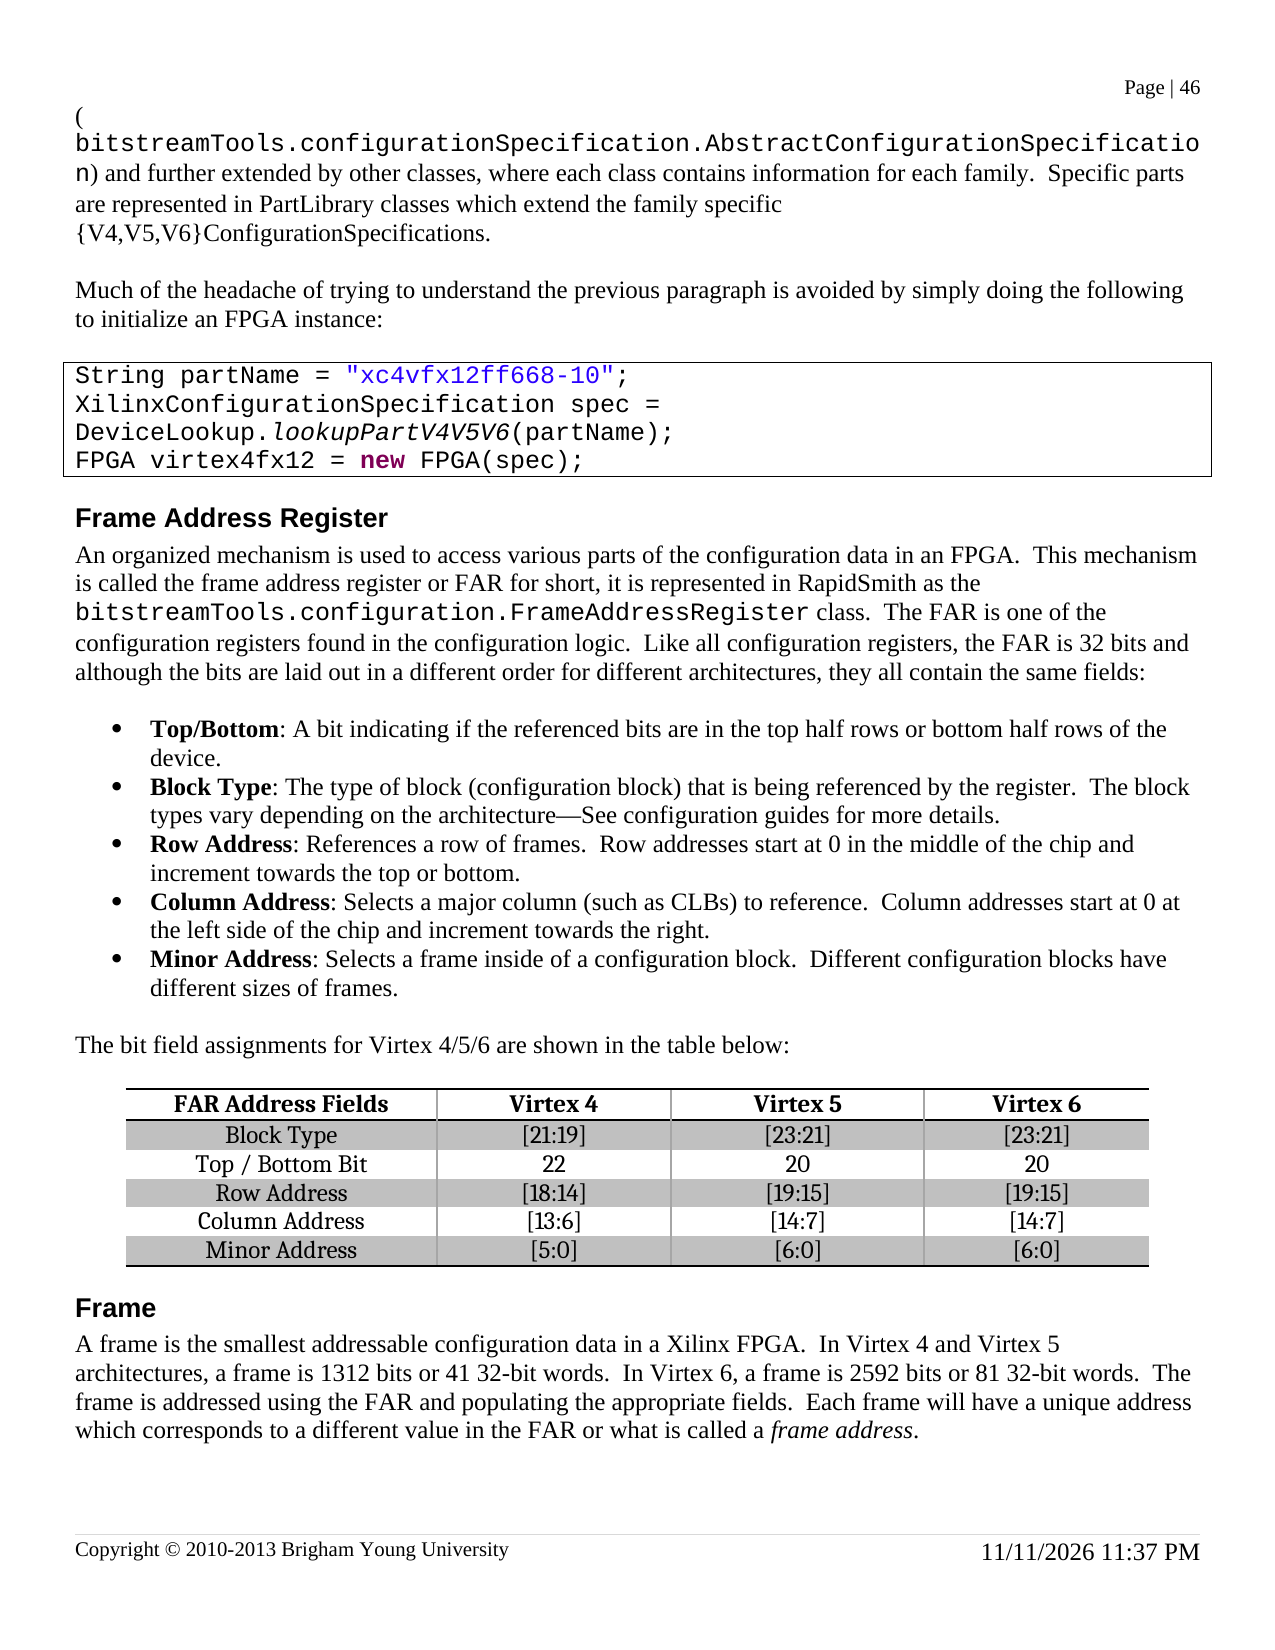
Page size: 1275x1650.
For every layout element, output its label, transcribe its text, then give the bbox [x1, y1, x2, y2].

text Much of the headache of trying to understand the previous paragraph is avoided by simply doing the following to initialize an FPGA instance: [75, 276, 1200, 333]
table_cell Column Address [126, 1207, 436, 1236]
list Minor Address: Selects a frame inside of a configuration block. Different configuration blocks have different sizes of frames. [112, 944, 1200, 1002]
table_cell [5:0] [438, 1236, 670, 1265]
table_cell 20 [672, 1150, 923, 1178]
table_cell [13:6] [438, 1207, 670, 1236]
table_cell [18:14] [438, 1179, 670, 1207]
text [75, 101, 1200, 247]
table_header Virtex 6 [925, 1090, 1149, 1119]
subtitle Frame Address Register [75, 502, 1200, 533]
table_cell [19:15] [672, 1179, 923, 1207]
table_cell [23:21] [672, 1121, 923, 1150]
subtitle Frame [75, 1292, 1200, 1323]
table_cell [6:0] [925, 1236, 1149, 1265]
list Top/Bottom: A bit indicating if the referenced bits are in the top half rows or bottom half rows of the device. [112, 714, 1200, 772]
list Column Address: Selects a major column (such as CLBs) to reference. Column addresses start at 0 at the left side of the chip and increment towards the right. [112, 887, 1200, 944]
text A frame is the smallest addressable configuration data in a Xilinx FPGA. In Virtex 4 and Virtex 5 architectures, a frame is 1312 bits or 41 32-bit words. In Virtex 6, a frame is 2592 bits or 81 32-bit words. The frame is addressed using the FAR and populating the appropriate fields. Each frame will have a unique address which corresponds to a different value in the FAR or what is called a frame address. [75, 1329, 1200, 1444]
table_cell Row Address [126, 1179, 436, 1207]
table_cell Minor Address [126, 1236, 436, 1265]
table_cell [14:7] [672, 1207, 923, 1236]
list Block Type: The type of block (configuration block) that is being referenced by the register. The block types vary depending on the architecture—See configuration guides for more details. [112, 772, 1200, 829]
table_cell [14:7] [925, 1207, 1149, 1236]
table_cell [23:21] [925, 1121, 1149, 1150]
table_header Virtex 4 [438, 1090, 670, 1119]
table_cell 22 [438, 1150, 670, 1178]
table_cell [19:15] [925, 1179, 1149, 1207]
list Row Address: References a row of frames. Row addresses start at 0 in the middle of the chip and increment towards the top or bottom. [112, 829, 1200, 887]
table_header Virtex 5 [672, 1090, 923, 1119]
table_cell [6:0] [672, 1236, 923, 1265]
table_cell [21:19] [438, 1121, 670, 1150]
text The bit field assignments for Virtex 4/5/6 are shown in the table below: [75, 1031, 1200, 1059]
table_cell Top / Bottom Bit [126, 1150, 436, 1178]
table_header FAR Address Fields [126, 1090, 436, 1119]
text An organized mechanism is used to access various parts of the configuration data in an FPGA. This mechanism is called the frame address register or FAR for short, it is represented in RapidSmith as the bitstreamTools.configuration.FrameAddressRegister class. The FAR is one of the configuration registers found in the configuration logic. Like all configuration registers, the FAR is 32 bits and although the bits are laid out in a different order for different architectures, they all contain the same fields: [75, 540, 1200, 686]
table_header String partName = "xc4vfx12ff668-10"; XilinxConfigurationSpecification spec = DeviceLookup.lookupPartV4V5V6(partName); FPGA virtex4fx12 = new FPGA(spec); [64, 363, 1211, 476]
table_cell 20 [925, 1150, 1149, 1178]
table_cell Block Type [126, 1121, 436, 1150]
